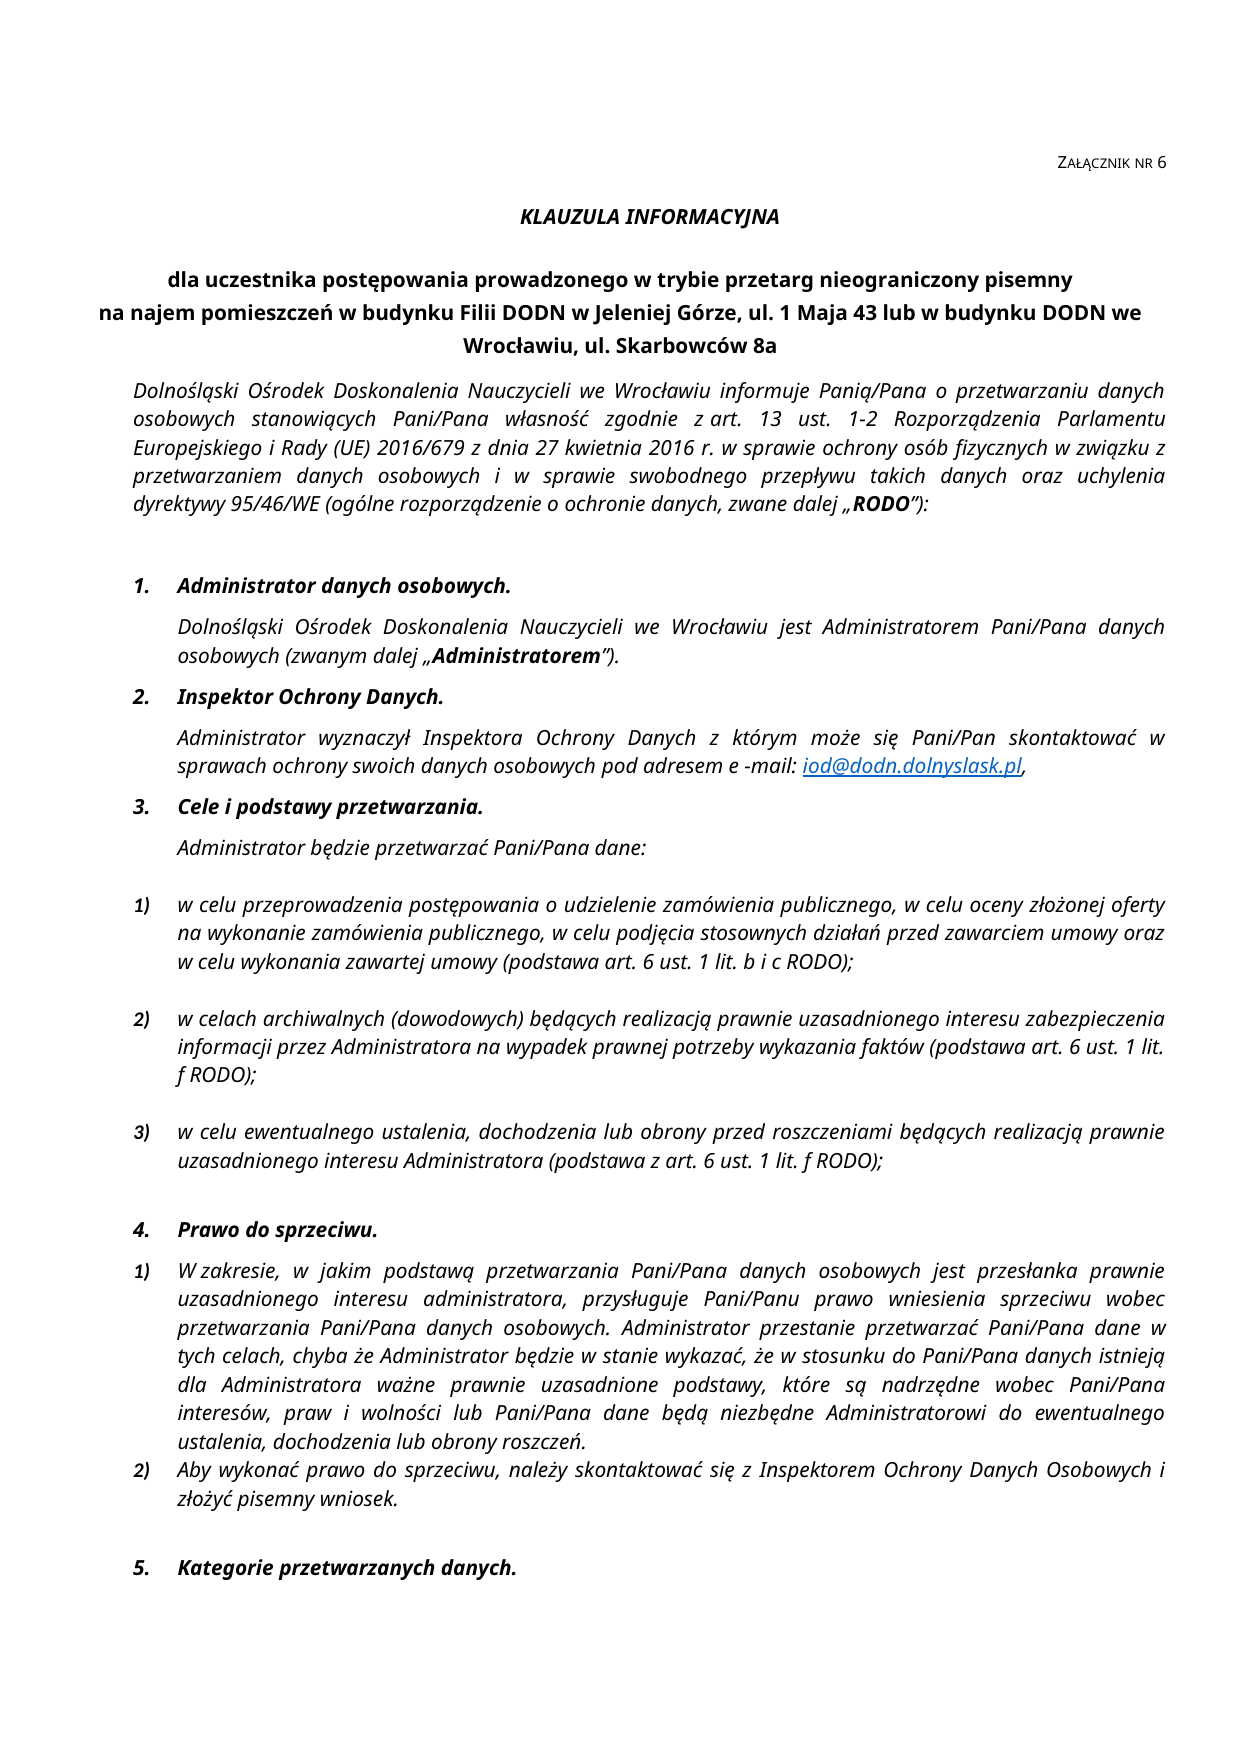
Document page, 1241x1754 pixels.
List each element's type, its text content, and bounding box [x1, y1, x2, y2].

list Dolnośląski Ośrodek Doskonalenia Nauczycieli we Wrocławiu jest Administratorem Pani/Pana danych osobowych (zwanym dalej „Administratorem”). [177, 612, 1167, 669]
list Inspektor Ochrony Danych. [133, 682, 1167, 710]
list Administrator danych osobowych. [133, 571, 1167, 600]
list w celu ewentualnego ustalenia, dochodzenia lub obrony przed roszczeniami będących realizacją prawnie uzasadnionego interesu Administratora (podstawa z art. 6 ust. 1 lit. f RODO); [133, 1117, 1167, 1174]
list Administrator wyznaczył Inspektora Ochrony Danych z którym może się Pani/Pan skontaktować w sprawach ochrony swoich danych osobowych pod adresem e -mail: iod@dodn.dolnyslask.pl, [177, 723, 1167, 779]
text KLAUZULA INFORMACYJNA [133, 202, 1167, 231]
list Aby wykonać prawo do sprzeciwu, należy skontaktować się z Inspektorem Ochrony Danych Osobowych i złożyć pisemny wniosek. [133, 1455, 1167, 1512]
list Administrator będzie przetwarzać Pani/Pana dane: [177, 833, 1167, 861]
text Dolnośląski Ośrodek Doskonalenia Nauczycieli we Wrocławiu informuje Panią/Pana o przetwarzaniu danych osobowych stanowiących Pani/Pana własność zgodnie z art. 13 ust. 1-2 Rozporządzenia Parlamentu Europejskiego i Rady (UE) 2016/679 z dnia 27 kwietnia 2016 r. w sprawie ochrony osób fizycznych w związku z przetwarzaniem danych osobowych i w sprawie swobodnego przepływu takich danych oraz uchylenia dyrektywy 95/46/WE (ogólne rozporządzenie o ochronie danych, zwane dalej „RODO”): [133, 376, 1167, 518]
text dla uczestnika postępowania prowadzonego w trybie przetarg nieograniczony pisemny [74, 266, 1167, 294]
list W zakresie, w jakim podstawą przetwarzania Pani/Pana danych osobowych jest przesłanka prawnie uzasadnionego interesu administratora, przysługuje Pani/Panu prawo wniesienia sprzeciwu wobec przetwarzania Pani/Pana danych osobowych. Administrator przestanie przetwarzać Pani/Pana dane w tych celach, chyba że Administrator będzie w stanie wykazać, że w stosunku do Pani/Pana danych istnieją dla Administratora ważne prawnie uzasadnione podstawy, które są nadrzędne wobec Pani/Pana interesów, praw i wolności lub Pani/Pana dane będą niezbędne Administratorowi do ewentualnego ustalenia, dochodzenia lub obrony roszczeń. [133, 1256, 1167, 1455]
list Prawo do sprzeciwu. [133, 1215, 1167, 1244]
list Kategorie przetwarzanych danych. [133, 1553, 1167, 1581]
list w celach archiwalnych (dowodowych) będących realizacją prawnie uzasadnionego interesu zabezpieczenia informacji przez Administratora na wypadek prawnej potrzeby wykazania faktów (podstawa art. 6 ust. 1 lit. f RODO); [133, 1004, 1167, 1089]
text na najem pomieszczeń w budynku Filii DODN w Jeleniej Górze, ul. 1 Maja 43 lub w budynku DODN we Wrocławiu, ul. Skarbowców 8a [74, 298, 1167, 359]
text Załącznik nr 6 [133, 151, 1167, 173]
list Cele i podstawy przetwarzania. [133, 792, 1167, 821]
list w celu przeprowadzenia postępowania o udzielenie zamówienia publicznego, w celu oceny złożonej oferty na wykonanie zamówienia publicznego, w celu podjęcia stosownych działań przed zawarciem umowy oraz w celu wykonania zawartej umowy (podstawa art. 6 ust. 1 lit. b i c RODO); [133, 890, 1167, 975]
